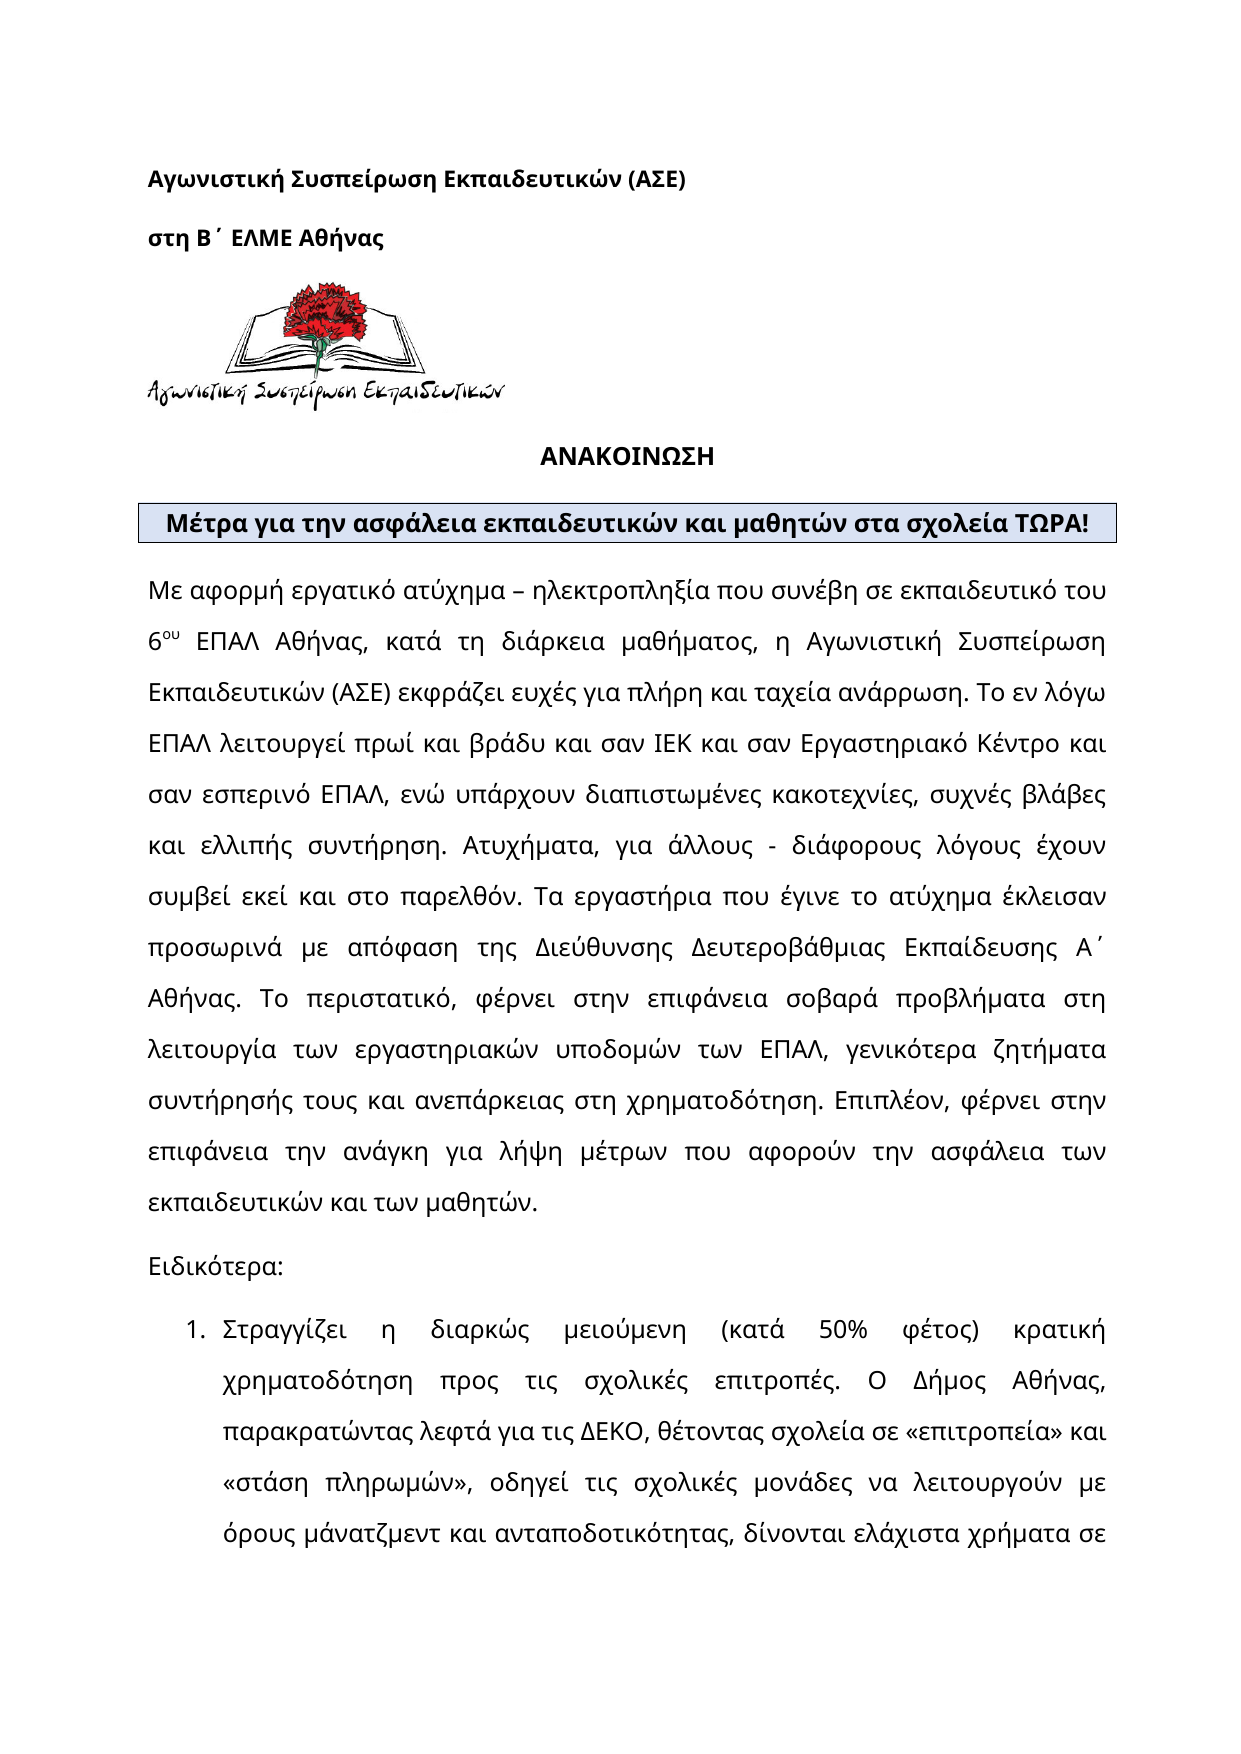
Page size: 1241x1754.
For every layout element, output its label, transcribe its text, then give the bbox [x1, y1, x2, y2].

text ΑΝΑΚΟΙΝΩΣΗ [148, 439, 1107, 473]
text στη Β΄ ΕΛΜΕ Αθήνας [148, 222, 1107, 253]
text Με αφορμή εργατικό ατύχημα – ηλεκτροπληξία που συνέβη σε εκπαιδευτικό του 6ου ΕΠΑΛ Αθήνας, κατά τη διάρκεια μαθήματος, η Αγωνιστική Συσπείρωση Εκπαιδευτικών (ΑΣΕ) εκφράζει ευχές για πλήρη και ταχεία ανάρρωση. Το εν λόγω ΕΠΑΛ λειτουργεί πρωί και βράδυ και σαν ΙΕΚ και σαν Εργαστηριακό Κέντρο και σαν εσπερινό ΕΠΑΛ, ενώ υπάρχουν διαπιστωμένες κακοτεχνίες, συχνές βλάβες και ελλιπής συντήρηση. Ατυχήματα, για άλλους - διάφορους λόγους έχουν συμβεί εκεί και στο παρελθόν. Τα εργαστήρια που έγινε το ατύχημα έκλεισαν προσωρινά με απόφαση της Διεύθυνσης Δευτεροβάθμιας Εκπαίδευσης Α΄ Αθήνας. Το περιστατικό, φέρνει στην επιφάνεια σοβαρά προβλήματα στη λειτουργία των εργαστηριακών υποδομών των ΕΠΑΛ, γενικότερα ζητήματα συντήρησής τους και ανεπάρκειας στη χρηματοδότηση. Επιπλέον, φέρνει στην επιφάνεια την ανάγκη για λήψη μέτρων που αφορούν την ασφάλεια των εκπαιδευτικών και των μαθητών. [148, 572, 1107, 1219]
text Ειδικότερα: [148, 1248, 1107, 1282]
text Μέτρα για την ασφάλεια εκπαιδευτικών και μαθητών στα σχολεία ΤΩΡΑ! [139, 504, 1116, 542]
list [185, 1312, 1107, 1550]
picture [147, 281, 505, 413]
text Αγωνιστική Συσπείρωση Εκπαιδευτικών (ΑΣΕ) [148, 162, 1107, 194]
